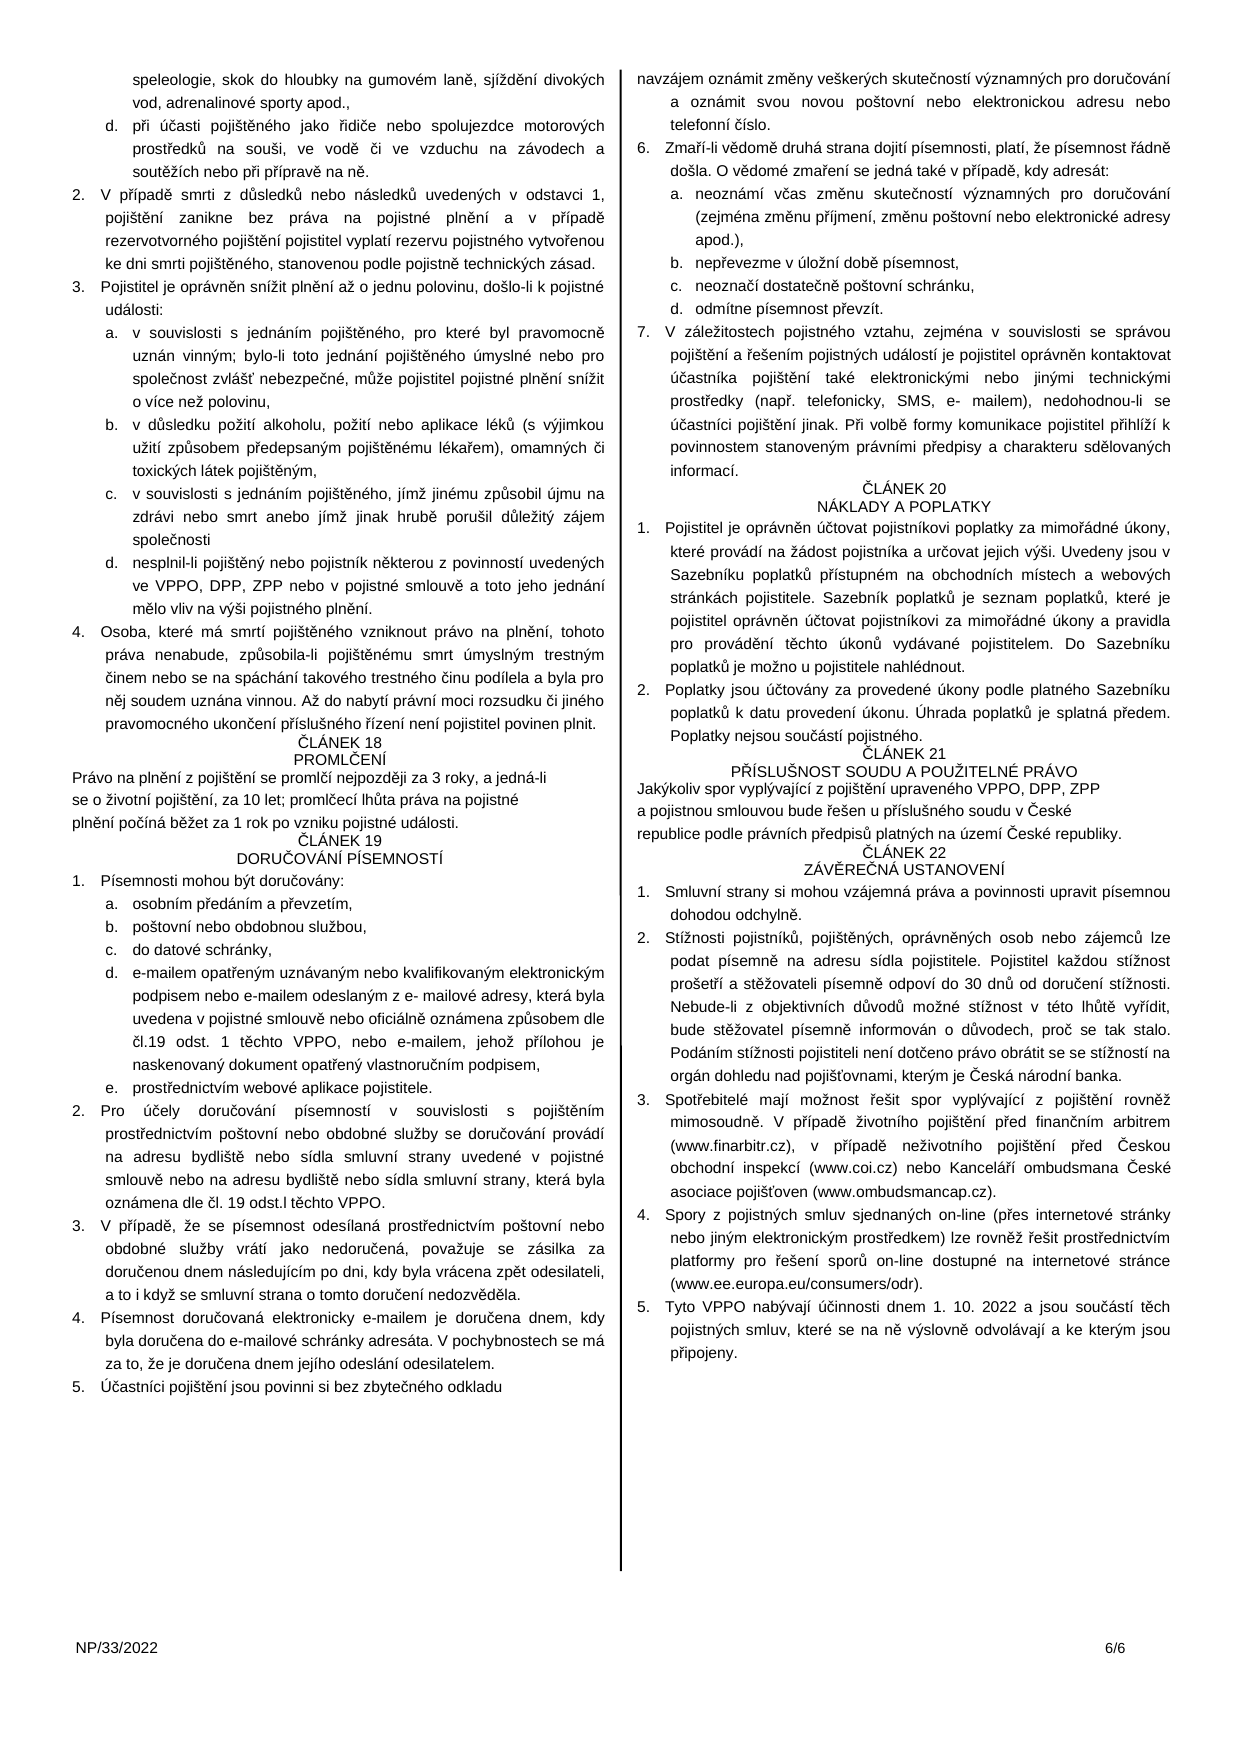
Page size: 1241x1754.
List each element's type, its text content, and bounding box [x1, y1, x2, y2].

text PŘÍSLUŠNOST SOUDU A POUŽITELNÉ PRÁVO [637, 763, 1171, 781]
text PROMLČENÍ [74, 752, 605, 769]
text republice podle právních předpisů platných na území České republiky. [637, 821, 1171, 844]
list V případě smrti z důsledků nebo následků uvedených v odstavci 1, pojištění zanikne bez práva na pojistné plnění a v případě rezervotvorného pojištění pojistitel vyplatí rezervu pojistného vytvořenou ke dni smrti pojištěného, stanovenou podle pojistně technických zásad. [72, 182, 605, 274]
list Poplatky jsou účtovány za provedené úkony podle platného Sazebníku poplatků k datu provedení úkonu. Úhrada poplatků je splatná předem. Poplatky nejsou součástí pojistného. [637, 677, 1171, 746]
list při účasti pojištěného jako řidiče nebo spolujezdce motorových prostředků na souši, ve vodě či ve vzduchu na závodech a soutěžích nebo při přípravě na ně. [105, 113, 605, 182]
list Tyto VPPO nabývají účinnosti dnem 1. 10. 2022 a jsou součástí těch pojistných smluv, které se na ně výslovně odvolávají a ke kterým jsou připojeny. [637, 1294, 1171, 1363]
list do datové schránky, [105, 937, 605, 960]
text ČLÁNEK 20 [637, 481, 1171, 498]
list Smluvní strany si mohou vzájemná práva a povinnosti upravit písemnou dohodou odchylně. [637, 879, 1171, 925]
text Právo na plnění z pojištění se promlčí nejpozději za 3 roky, a jedná-li [72, 769, 605, 787]
list Účastníci pojištění jsou povinni si bez zbytečného odkladu [72, 1374, 605, 1397]
list nepřevezme v úložní době písemnost, [670, 250, 1171, 273]
text ČLÁNEK 19 [74, 833, 605, 850]
list v důsledku požití alkoholu, požití nebo aplikace léků (s výjimkou užití způsobem předepsaným pojištěnému lékařem), omamných či toxických látek pojištěným, [105, 412, 605, 481]
list Zmaří-li vědomě druhá strana dojití písemnosti, platí, že písemnost řádně došla. O vědomé zmaření se jedná také v případě, kdy adresát: [637, 135, 1171, 181]
list nesplnil-li pojištěný nebo pojistník některou z povinností uvedených ve VPPO, DPP, ZPP nebo v pojistné smlouvě a toto jeho jednání mělo vliv na výši pojistného plnění. [105, 550, 605, 619]
list odmítne písemnost převzít. [670, 296, 1171, 319]
list Písemnost doručovaná elektronicky e-mailem je doručena dnem, kdy byla doručena do e-mailové schránky adresáta. V pochybnostech se má za to, že je doručena dnem jejího odeslání odesilatelem. [72, 1305, 605, 1374]
list V záležitostech pojistného vztahu, zejména v souvislosti se správou pojištění a řešením pojistných událostí je pojistitel oprávněn kontaktovat účastníka pojištění také elektronickými nebo jinými technickými prostředky (např. telefonicky, SMS, e- mailem), nedohodnou-li se účastníci pojištění jinak. Při volbě formy komunikace pojistitel přihlíží k povinnostem stanoveným právními předpisy a charakteru sdělovaných informací. [637, 319, 1171, 481]
text speleologie, skok do hloubky na gumovém laně, sjíždění divokých vod, adrenalinové sporty apod., [132, 67, 605, 113]
list Spotřebitelé mají možnost řešit spor vyplývající z pojištění rovněž mimosoudně. V případě životního pojištění před finančním arbitrem (www.finarbitr.cz), v případě neživotního pojištění před Českou obchodní inspekcí (www.coi.cz) nebo Kanceláří ombudsmana České asociace pojišťoven (www.ombudsmancap.cz). [637, 1087, 1171, 1202]
text DORUČOVÁNÍ PÍSEMNOSTÍ [74, 850, 605, 868]
list prostřednictvím webové aplikace pojistitele. [105, 1075, 605, 1098]
list Pojistitel je oprávněn snížit plnění až o jednu polovinu, došlo-li k pojistné události: [72, 274, 605, 320]
list e-mailem opatřeným uznávaným nebo kvalifikovaným elektronickým podpisem nebo e-mailem odeslaným z e- mailové adresy, která byla uvedena v pojistné smlouvě nebo oficiálně oznámena způsobem dle čl.19 odst. 1 těchto VPPO, nebo e-mailem, jehož přílohou je naskenovaný dokument opatřený vlastnoručním podpisem, [105, 960, 605, 1075]
list V případě, že se písemnost odesílaná prostřednictvím poštovní nebo obdobné služby vrátí jako nedoručená, považuje se zásilka za doručenou dnem následujícím po dni, kdy byla vrácena zpět odesilateli, a to i když se smluvní strana o tomto doručení nedozvěděla. [72, 1213, 605, 1305]
text ČLÁNEK 22 [637, 844, 1171, 862]
text NP/33/2022 [75, 1640, 158, 1657]
text ČLÁNEK 21 [637, 746, 1171, 763]
text a pojistnou smlouvou bude řešen u příslušného soudu v České [637, 798, 1171, 821]
list Osoba, které má smrtí pojištěného vzniknout právo na plnění, tohoto práva nenabude, způsobila-li pojištěnému smrt úmyslným trestným činem nebo se na spáchání takového trestného činu podílela a byla pro něj soudem uznána vinnou. Až do nabytí právní moci rozsudku či jiného pravomocného ukončení příslušného řízení není pojistitel povinen plnit. [72, 619, 605, 734]
list Písemnosti mohou být doručovány: [72, 868, 605, 891]
list v souvislosti s jednáním pojištěného, jímž jinému způsobil újmu na zdrávi nebo smrt anebo jímž jinak hrubě porušil důležitý zájem společnosti [105, 481, 605, 550]
list Stížnosti pojistníků, pojištěných, oprávněných osob nebo zájemců lze podat písemně na adresu sídla pojistitele. Pojistitel každou stížnost prošetří a stěžovateli písemně odpoví do 30 dnů od doručení stížnosti. Nebude-li z objektivních důvodů možné stížnost v této lhůtě vyřídit, bude stěžovatel písemně informován o důvodech, proč se tak stalo. Podáním stížnosti pojistiteli není dotčeno právo obrátit se se stížností na orgán dohledu nad pojišťovnami, kterým je Česká národní banka. [637, 925, 1171, 1087]
list neoznámí včas změnu skutečností významných pro doručování (zejména změnu příjmení, změnu poštovní nebo elektronické adresy apod.), [670, 181, 1171, 250]
text ZÁVĚREČNÁ USTANOVENÍ [637, 862, 1171, 879]
text Jakýkoliv spor vyplývající z pojištění upraveného VPPO, DPP, ZPP [637, 781, 1171, 798]
text navzájem oznámit změny veškerých skutečností významných pro doručování a oznámit svou novou poštovní nebo elektronickou adresu nebo telefonní číslo. [637, 66, 1171, 135]
list poštovní nebo obdobnou službou, [105, 914, 605, 937]
list osobním předáním a převzetím, [105, 891, 605, 914]
list Pojistitel je oprávněn účtovat pojistníkovi poplatky za mimořádné úkony, které provádí na žádost pojistníka a určovat jejich výši. Uvedeny jsou v Sazebníku poplatků přístupném na obchodních místech a webových stránkách pojistitele. Sazebník poplatků je seznam poplatků, které je pojistitel oprávněn účtovat pojistníkovi za mimořádné úkony a pravidla pro provádění těchto úkonů vydávané pojistitelem. Do Sazebníku poplatků je možno u pojistitele nahlédnout. [637, 516, 1171, 677]
list neoznačí dostatečně poštovní schránku, [670, 273, 1171, 296]
text se o životní pojištění, za 10 let; promlčecí lhůta práva na pojistné [72, 787, 605, 810]
text plnění počíná běžet za 1 rok po vzniku pojistné události. [72, 810, 605, 833]
list Spory z pojistných smluv sjednaných on-line (přes internetové stránky nebo jiným elektronickým prostředkem) lze rovněž řešit prostřednictvím platformy pro řešení sporů on-line dostupné na internetové stránce (www.ee.europa.eu/consumers/odr). [637, 1202, 1171, 1294]
text 6/6 [1105, 1640, 1125, 1656]
list v souvislosti s jednáním pojištěného, pro které byl pravomocně uznán vinným; bylo-li toto jednání pojištěného úmyslné nebo pro společnost zvlášť nebezpečné, může pojistitel pojistné plnění snížit o více než polovinu, [105, 320, 605, 412]
text NÁKLADY A POPLATKY [637, 498, 1171, 516]
text ČLÁNEK 18 [74, 734, 605, 752]
list Pro účely doručování písemností v souvislosti s pojištěním prostřednictvím poštovní nebo obdobné služby se doručování provádí na adresu bydliště nebo sídla smluvní strany uvedené v pojistné smlouvě nebo na adresu bydliště nebo sídla smluvní strany, která byla oznámena dle čl. 19 odst.l těchto VPPO. [72, 1098, 605, 1213]
